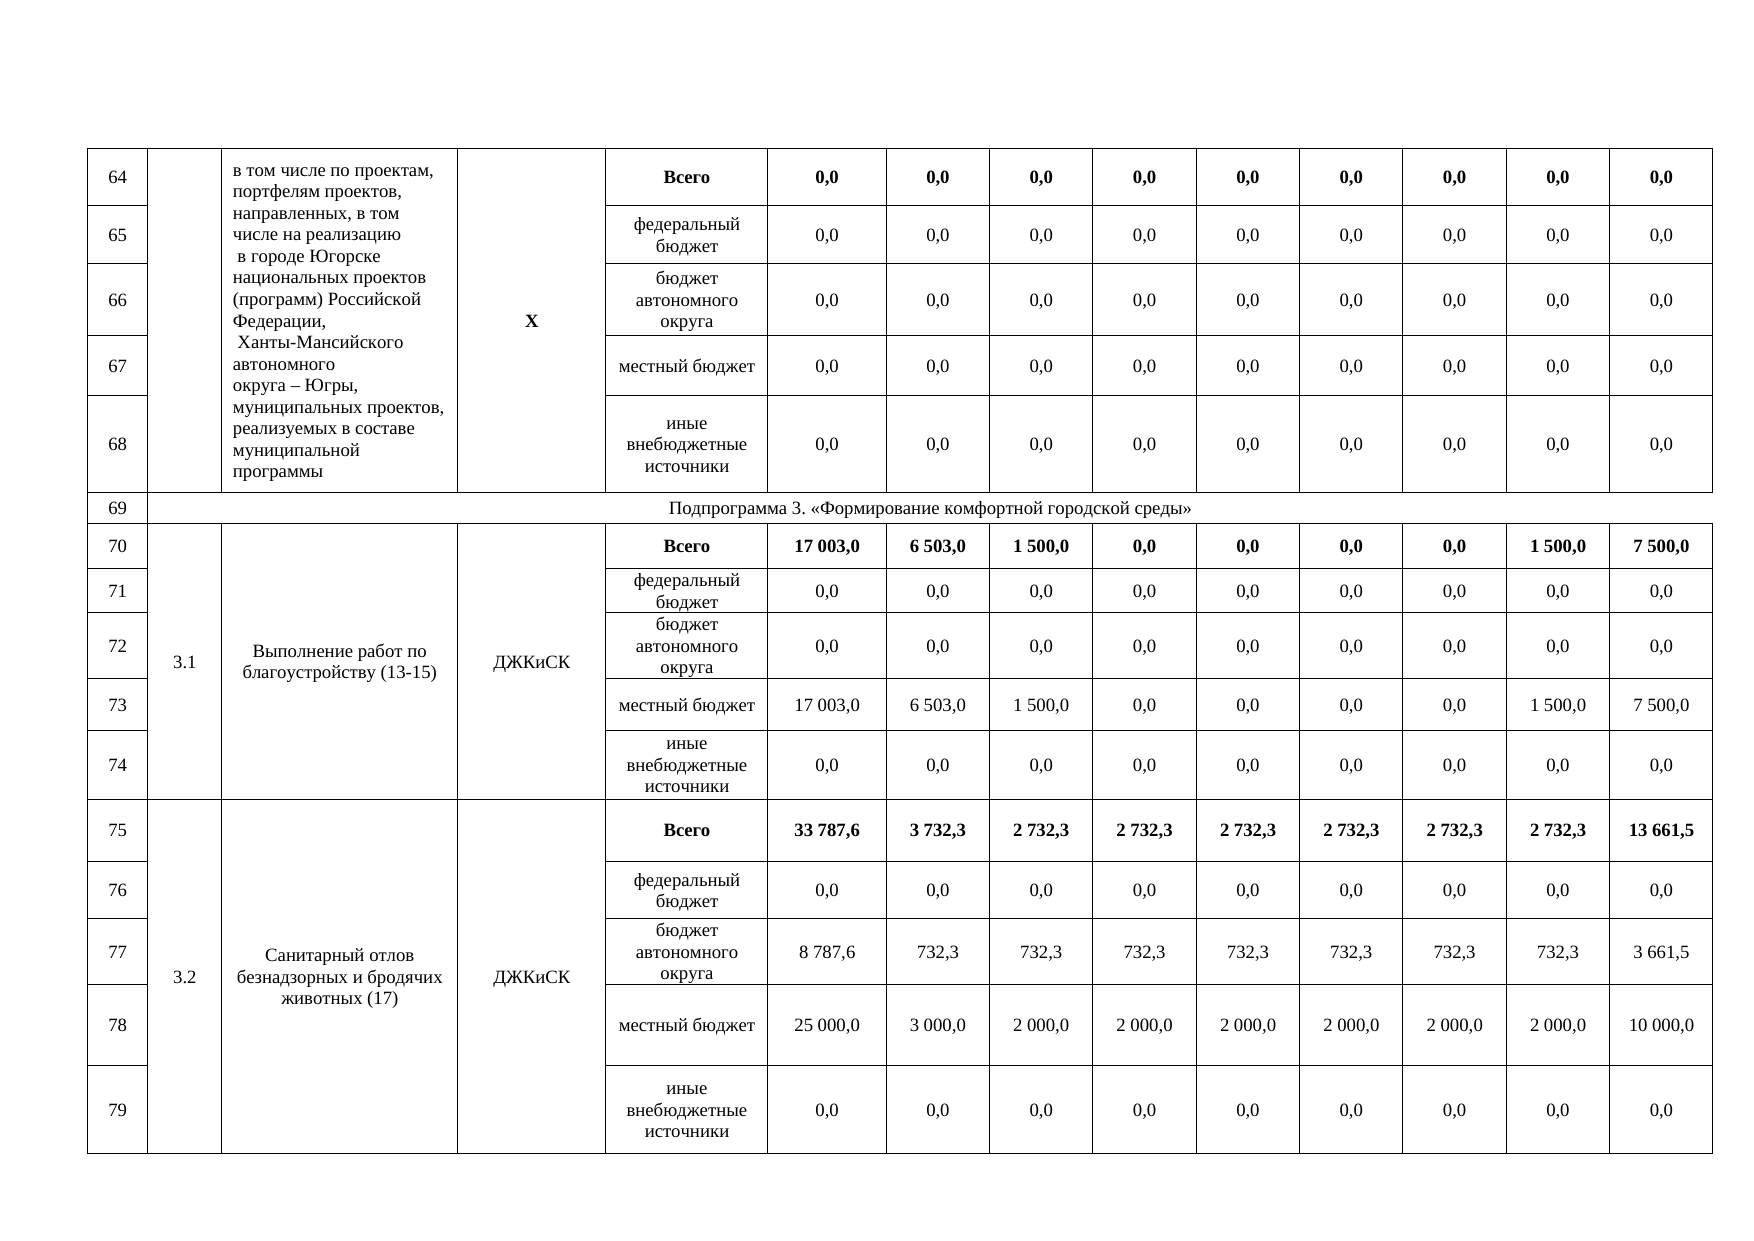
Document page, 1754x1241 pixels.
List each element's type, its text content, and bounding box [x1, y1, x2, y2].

table_cell Всего [606, 149, 767, 205]
table_cell 0,0 [1507, 206, 1609, 263]
table_cell 0,0 [887, 862, 989, 918]
table_cell 0,0 [1093, 524, 1196, 568]
table_cell 0,0 [768, 569, 886, 612]
table_cell 732,3 [1403, 919, 1506, 984]
table_cell 0,0 [990, 149, 1092, 205]
table_cell 0,0 [1507, 862, 1609, 918]
table_cell [148, 149, 221, 492]
table_cell 6 503,0 [887, 679, 989, 730]
table_cell 0,0 [768, 336, 886, 395]
table_cell 0,0 [1300, 206, 1402, 263]
table_cell 0,0 [1507, 149, 1609, 205]
table_cell 0,0 [990, 206, 1092, 263]
table_cell 17 003,0 [768, 679, 886, 730]
table_cell бюджет автономного округа [606, 613, 767, 678]
table_cell 2 000,0 [1507, 985, 1609, 1065]
table_cell 0,0 [1507, 613, 1609, 678]
table_cell 0,0 [1300, 679, 1402, 730]
table_cell 2 732,3 [1403, 800, 1506, 861]
table_cell 0,0 [1403, 862, 1506, 918]
table_cell 0,0 [1300, 264, 1402, 335]
table_cell 0,0 [1300, 862, 1402, 918]
table_cell 0,0 [1403, 613, 1506, 678]
table_cell 68 [88, 396, 147, 492]
table_cell 0,0 [1093, 862, 1196, 918]
table_cell 0,0 [1197, 679, 1299, 730]
table_cell Подпрограмма 3. «Формирование комфортной городской среды» [148, 493, 1713, 523]
table_cell 17 003,0 [768, 524, 886, 568]
table_cell 0,0 [1507, 396, 1609, 492]
table_cell 1 500,0 [1507, 524, 1609, 568]
table_cell 0,0 [768, 396, 886, 492]
table_cell 0,0 [1403, 149, 1506, 205]
table_cell 72 [88, 613, 147, 678]
table_cell иные внебюджетные источники [606, 396, 767, 492]
table_cell 0,0 [1093, 396, 1196, 492]
table_cell 0,0 [1507, 336, 1609, 395]
table_cell 3 732,3 [887, 800, 989, 861]
table_cell 0,0 [1403, 1066, 1506, 1153]
table_cell 0,0 [887, 149, 989, 205]
table_cell 0,0 [1403, 524, 1506, 568]
table_cell Выполнение работ по благоустройству (13-15) [222, 524, 457, 798]
table_cell 3 661,5 [1610, 919, 1712, 984]
table_cell 0,0 [1610, 396, 1712, 492]
table_cell 0,0 [990, 396, 1092, 492]
table_cell 33 787,6 [768, 800, 886, 861]
table_cell 0,0 [768, 862, 886, 918]
table_cell 0,0 [1197, 149, 1299, 205]
table_cell 0,0 [1403, 206, 1506, 263]
table_cell 0,0 [1610, 862, 1712, 918]
table_cell федеральный бюджет [606, 206, 767, 263]
table_cell 0,0 [1403, 264, 1506, 335]
table_cell 78 [88, 985, 147, 1065]
table_cell 732,3 [1093, 919, 1196, 984]
table_cell 0,0 [1093, 149, 1196, 205]
table_cell 0,0 [887, 264, 989, 335]
table_cell 10 000,0 [1610, 985, 1712, 1065]
table_cell 0,0 [768, 1066, 886, 1153]
table_cell 0,0 [990, 336, 1092, 395]
table_cell 0,0 [1093, 206, 1196, 263]
table_cell 7 500,0 [1610, 679, 1712, 730]
table_cell 0,0 [1300, 149, 1402, 205]
table_cell 0,0 [1093, 264, 1196, 335]
table_cell федеральный бюджет [606, 569, 767, 612]
table_cell 0,0 [768, 149, 886, 205]
table_cell 0,0 [990, 264, 1092, 335]
table_cell 0,0 [887, 569, 989, 612]
table_cell иные внебюджетные источники [606, 1066, 767, 1153]
table_cell Х [458, 149, 605, 492]
table_cell 2 000,0 [1300, 985, 1402, 1065]
table_cell 0,0 [887, 206, 989, 263]
table_cell 2 000,0 [1197, 985, 1299, 1065]
table_cell 2 000,0 [1093, 985, 1196, 1065]
table_cell 0,0 [1610, 206, 1712, 263]
table_cell Всего [606, 524, 767, 568]
table_cell 2 732,3 [1507, 800, 1609, 861]
table_cell 0,0 [1507, 731, 1609, 798]
table_cell 0,0 [1507, 264, 1609, 335]
table_cell 64 [88, 149, 147, 205]
table_cell 0,0 [1197, 264, 1299, 335]
table_cell 0,0 [1197, 336, 1299, 395]
table_cell 732,3 [1300, 919, 1402, 984]
table_cell 7 500,0 [1610, 524, 1712, 568]
table_cell 0,0 [1610, 569, 1712, 612]
table_cell 67 [88, 336, 147, 395]
table_cell 0,0 [1197, 862, 1299, 918]
table_cell бюджет автономного округа [606, 264, 767, 335]
table_cell местный бюджет [606, 679, 767, 730]
table_cell 0,0 [1197, 524, 1299, 568]
table_cell 0,0 [887, 396, 989, 492]
table_cell 0,0 [1093, 679, 1196, 730]
table_cell 71 [88, 569, 147, 612]
table_cell местный бюджет [606, 336, 767, 395]
table_cell 76 [88, 862, 147, 918]
table_cell ДЖКиСК [458, 800, 605, 1153]
table_cell 0,0 [768, 264, 886, 335]
table_cell 0,0 [1300, 731, 1402, 798]
table_cell 0,0 [1610, 149, 1712, 205]
table_cell 0,0 [768, 206, 886, 263]
table_cell 73 [88, 679, 147, 730]
table_cell в том числе по проектам, портфелям проектов, направленных, в том числе на реализацию в городе Югорске национальных проектов (программ) Российской Федерации, Ханты-Мансийского автономного округа – Югры, муниципальных проектов, реализуемых в составе муниципальной программы [222, 149, 457, 492]
table_cell 2 000,0 [990, 985, 1092, 1065]
table_cell 0,0 [768, 613, 886, 678]
table_cell 732,3 [887, 919, 989, 984]
table_cell 0,0 [1403, 396, 1506, 492]
table_cell 74 [88, 731, 147, 798]
table_cell 3 000,0 [887, 985, 989, 1065]
table_cell 13 661,5 [1610, 800, 1712, 861]
table_cell 0,0 [1610, 613, 1712, 678]
table_cell 1 500,0 [990, 524, 1092, 568]
table_cell 2 732,3 [1300, 800, 1402, 861]
table_cell 0,0 [990, 862, 1092, 918]
table_cell 0,0 [1507, 1066, 1609, 1153]
table_cell 2 732,3 [990, 800, 1092, 861]
table_cell 0,0 [1093, 569, 1196, 612]
table_cell 0,0 [1403, 731, 1506, 798]
table_cell 3.1 [148, 524, 221, 798]
table_cell 25 000,0 [768, 985, 886, 1065]
table_cell 0,0 [1403, 679, 1506, 730]
table_cell 0,0 [1403, 336, 1506, 395]
table_cell 0,0 [1093, 731, 1196, 798]
table_cell 0,0 [1093, 613, 1196, 678]
table_cell 69 [88, 493, 147, 523]
table_cell Санитарный отлов безнадзорных и бродячих животных (17) [222, 800, 457, 1153]
table_cell 0,0 [1300, 613, 1402, 678]
table_cell 65 [88, 206, 147, 263]
table_cell 77 [88, 919, 147, 984]
table_cell местный бюджет [606, 985, 767, 1065]
table_cell ДЖКиСК [458, 524, 605, 798]
table_cell 0,0 [1403, 569, 1506, 612]
table_cell Всего [606, 800, 767, 861]
table_cell 79 [88, 1066, 147, 1153]
table_cell 0,0 [887, 731, 989, 798]
table_cell 3.2 [148, 800, 221, 1153]
table_cell 6 503,0 [887, 524, 989, 568]
table_cell 0,0 [1300, 569, 1402, 612]
table_cell 0,0 [1507, 569, 1609, 612]
table_cell 2 732,3 [1197, 800, 1299, 861]
table_cell 0,0 [1093, 336, 1196, 395]
table_cell 0,0 [1610, 264, 1712, 335]
table_cell 2 732,3 [1093, 800, 1196, 861]
table_cell 8 787,6 [768, 919, 886, 984]
table_cell 0,0 [768, 731, 886, 798]
table_cell 732,3 [990, 919, 1092, 984]
table_cell 0,0 [1610, 1066, 1712, 1153]
table_cell 0,0 [990, 613, 1092, 678]
table_cell бюджет автономного округа [606, 919, 767, 984]
table_cell 0,0 [887, 613, 989, 678]
table_cell 0,0 [1197, 731, 1299, 798]
table_cell 0,0 [1300, 524, 1402, 568]
table_cell 0,0 [1197, 613, 1299, 678]
table_cell 0,0 [887, 1066, 989, 1153]
table_cell 1 500,0 [990, 679, 1092, 730]
table_cell 0,0 [1093, 1066, 1196, 1153]
table_cell 0,0 [1197, 569, 1299, 612]
table_cell 1 500,0 [1507, 679, 1609, 730]
table_cell 0,0 [1610, 731, 1712, 798]
table_cell 0,0 [887, 336, 989, 395]
table_cell 0,0 [1197, 1066, 1299, 1153]
table_cell 732,3 [1197, 919, 1299, 984]
table_cell 0,0 [1300, 396, 1402, 492]
table_cell 0,0 [990, 1066, 1092, 1153]
table_cell 2 000,0 [1403, 985, 1506, 1065]
table_cell 0,0 [990, 569, 1092, 612]
table_cell 70 [88, 524, 147, 568]
table_cell 732,3 [1507, 919, 1609, 984]
table_cell федеральный бюджет [606, 862, 767, 918]
table_cell 0,0 [1300, 336, 1402, 395]
table_cell 0,0 [1610, 336, 1712, 395]
table_cell 0,0 [990, 731, 1092, 798]
table_cell 0,0 [1300, 1066, 1402, 1153]
table_cell 0,0 [1197, 206, 1299, 263]
table_cell иные внебюджетные источники [606, 731, 767, 798]
table_cell 0,0 [1197, 396, 1299, 492]
table_cell 66 [88, 264, 147, 335]
table_cell 75 [88, 800, 147, 861]
